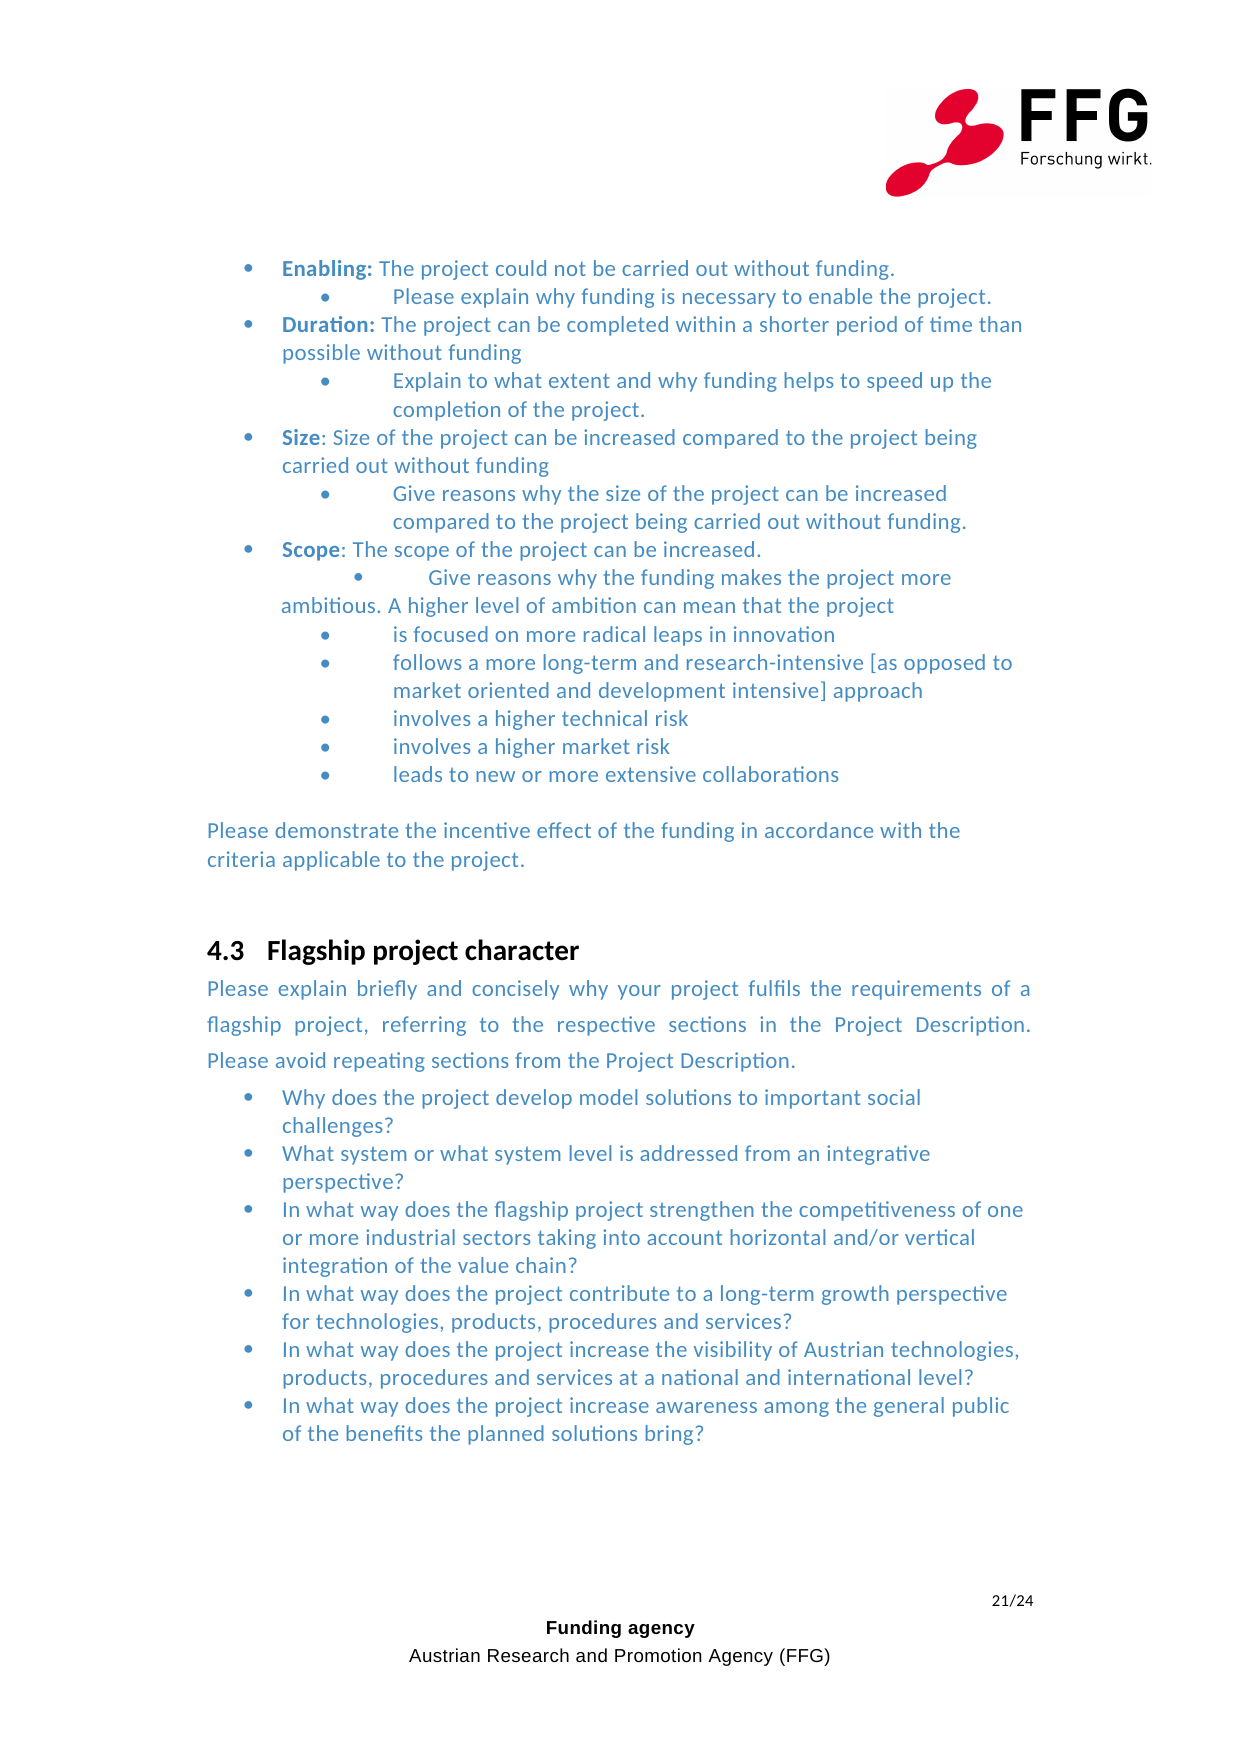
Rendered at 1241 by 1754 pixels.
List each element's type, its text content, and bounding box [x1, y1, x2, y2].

list is focused on more radical leaps in innovation [319, 619, 1033, 648]
text Please demonstrate the incentive effect of the funding in accordance with the criteria applicable to the project. [207, 816, 1033, 873]
list leads to new or more extensive collaborations [319, 760, 1033, 788]
list Give reasons why the funding makes the project more ambitious. A higher level of ambition can mean that the project [281, 563, 1033, 619]
list Please explain why funding is necessary to enable the project. [319, 282, 1033, 310]
list Scope: The scope of the project can be increased. [244, 535, 1033, 563]
list Enabling: The project could not be carried out without funding. [244, 254, 1033, 282]
list follows a more long-term and research-intensive [as opposed to market oriented and development intensive] approach [319, 648, 1033, 704]
list Explain to what extent and why funding helps to speed up the completion of the project. [319, 366, 1033, 423]
list Size: Size of the project can be increased compared to the project being carried out without funding [244, 423, 1033, 479]
list Duration: The project can be completed within a shorter period of time than possible without funding [244, 310, 1033, 366]
list In what way does the project contribute to a long-term growth perspective for technologies, products, procedures and services? [244, 1279, 1033, 1335]
list What system or what system level is addressed from an integrative perspective? [244, 1139, 1033, 1195]
list involves a higher technical risk [319, 704, 1033, 732]
subtitle Flagship project character [207, 932, 1033, 967]
list Give reasons why the size of the project can be increased compared to the project being carried out without funding. [319, 479, 1033, 535]
list In what way does the project increase the visibility of Austrian technologies, products, procedures and services at a national and international level? [244, 1335, 1033, 1391]
list involves a higher market risk [319, 732, 1033, 760]
list In what way does the flagship project strengthen the competitiveness of one or more industrial sectors taking into account horizontal and/or vertical integration of the value chain? [244, 1195, 1033, 1279]
picture [885, 88, 1152, 197]
list Why does the project develop model solutions to important social challenges? [244, 1083, 1033, 1139]
list In what way does the project increase awareness among the general public of the benefits the planned solutions bring? [244, 1391, 1033, 1447]
text Please explain briefly and concisely why your project fulfils the requirements of a flagship project, referring to the respective sections in the Project Description. Please avoid repeating sections from the Project Description. [207, 974, 1033, 1074]
